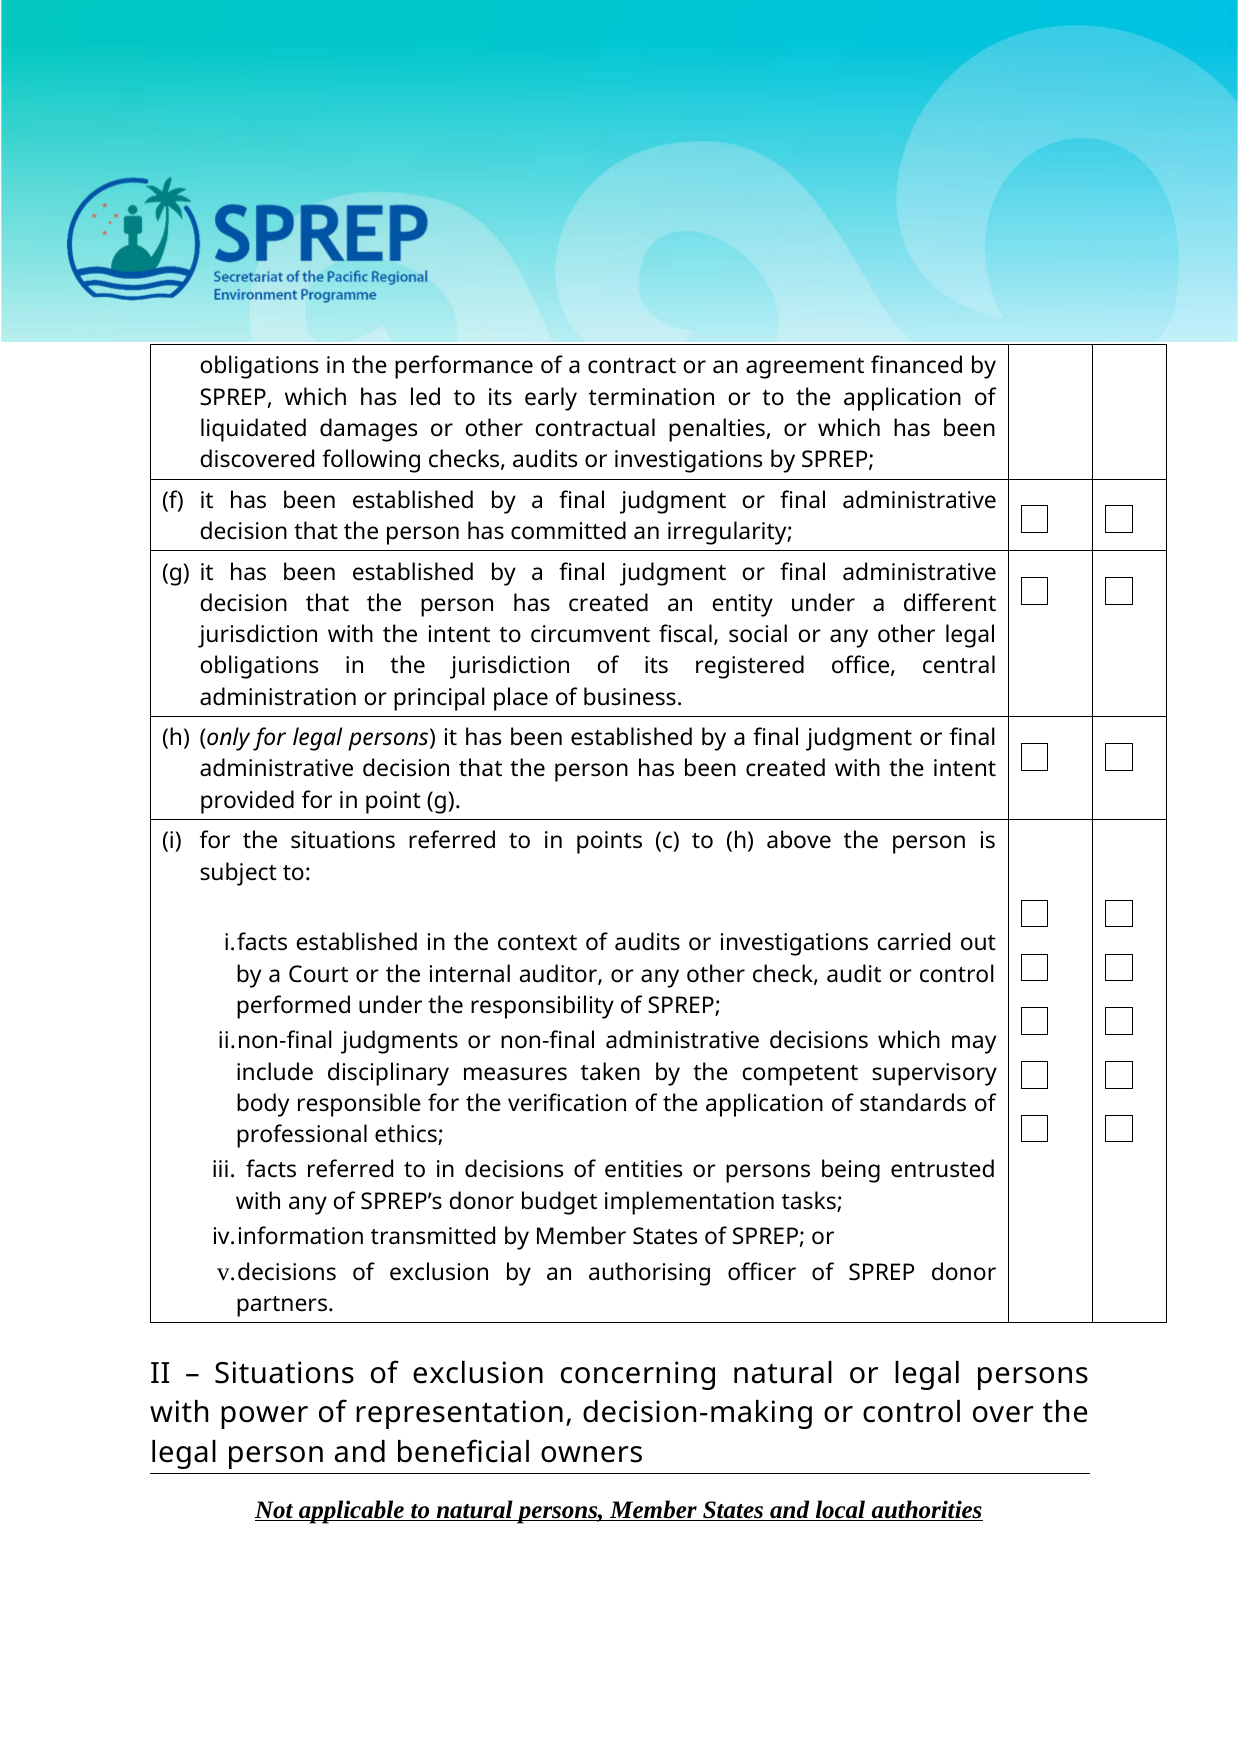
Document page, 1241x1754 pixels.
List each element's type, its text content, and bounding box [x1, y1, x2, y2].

table_cell it has been established by a final judgment or final administrative decision that the person has committed an irregularity; [151, 480, 1008, 550]
table_cell (only for legal persons) it has been established by a final judgment or final administrative decision that the person has been created with the intent provided for in point (g). [151, 717, 1008, 819]
table_cell [1093, 551, 1166, 716]
table_cell for the situations referred to in points (c) to (h) above the person is subject to: facts established in the context of audits or investigations carried out by a Court or the internal auditor, or any other check, audit or control performed under the responsibility of SPREP; non-final judgments or non-final administrative decisions which may include disciplinary measures taken by the competent supervisory body responsible for the verification of the application of standards of professional ethics; facts referred to in decisions of entities or persons being entrusted with any of SPREP’s donor budget implementation tasks; information transmitted by Member States of SPREP; or decisions of exclusion by an authorising officer of SPREP donor partners. [151, 820, 1008, 1322]
table_cell [1009, 345, 1092, 478]
text Not applicable to natural persons, Member States and local authorities [150, 1495, 1090, 1524]
table_cell [1009, 480, 1092, 550]
table_cell [1009, 820, 1092, 1322]
table_cell [1009, 717, 1092, 819]
table_cell [1009, 551, 1092, 716]
title II – Situations of exclusion concerning natural or legal persons with power of representation, decision-making or control over the legal person and beneficial owners [150, 1352, 1090, 1473]
table_cell [1093, 345, 1166, 478]
table_cell [1093, 820, 1166, 1322]
table_cell [1093, 717, 1166, 819]
picture [0, 0, 1237, 341]
table_cell [1093, 480, 1166, 550]
table_cell it has been established by a final judgment or final administrative decision that the person has created an entity under a different jurisdiction with the intent to circumvent fiscal, social or any other legal obligations in the jurisdiction of its registered office, central administration or principal place of business. [151, 551, 1008, 716]
